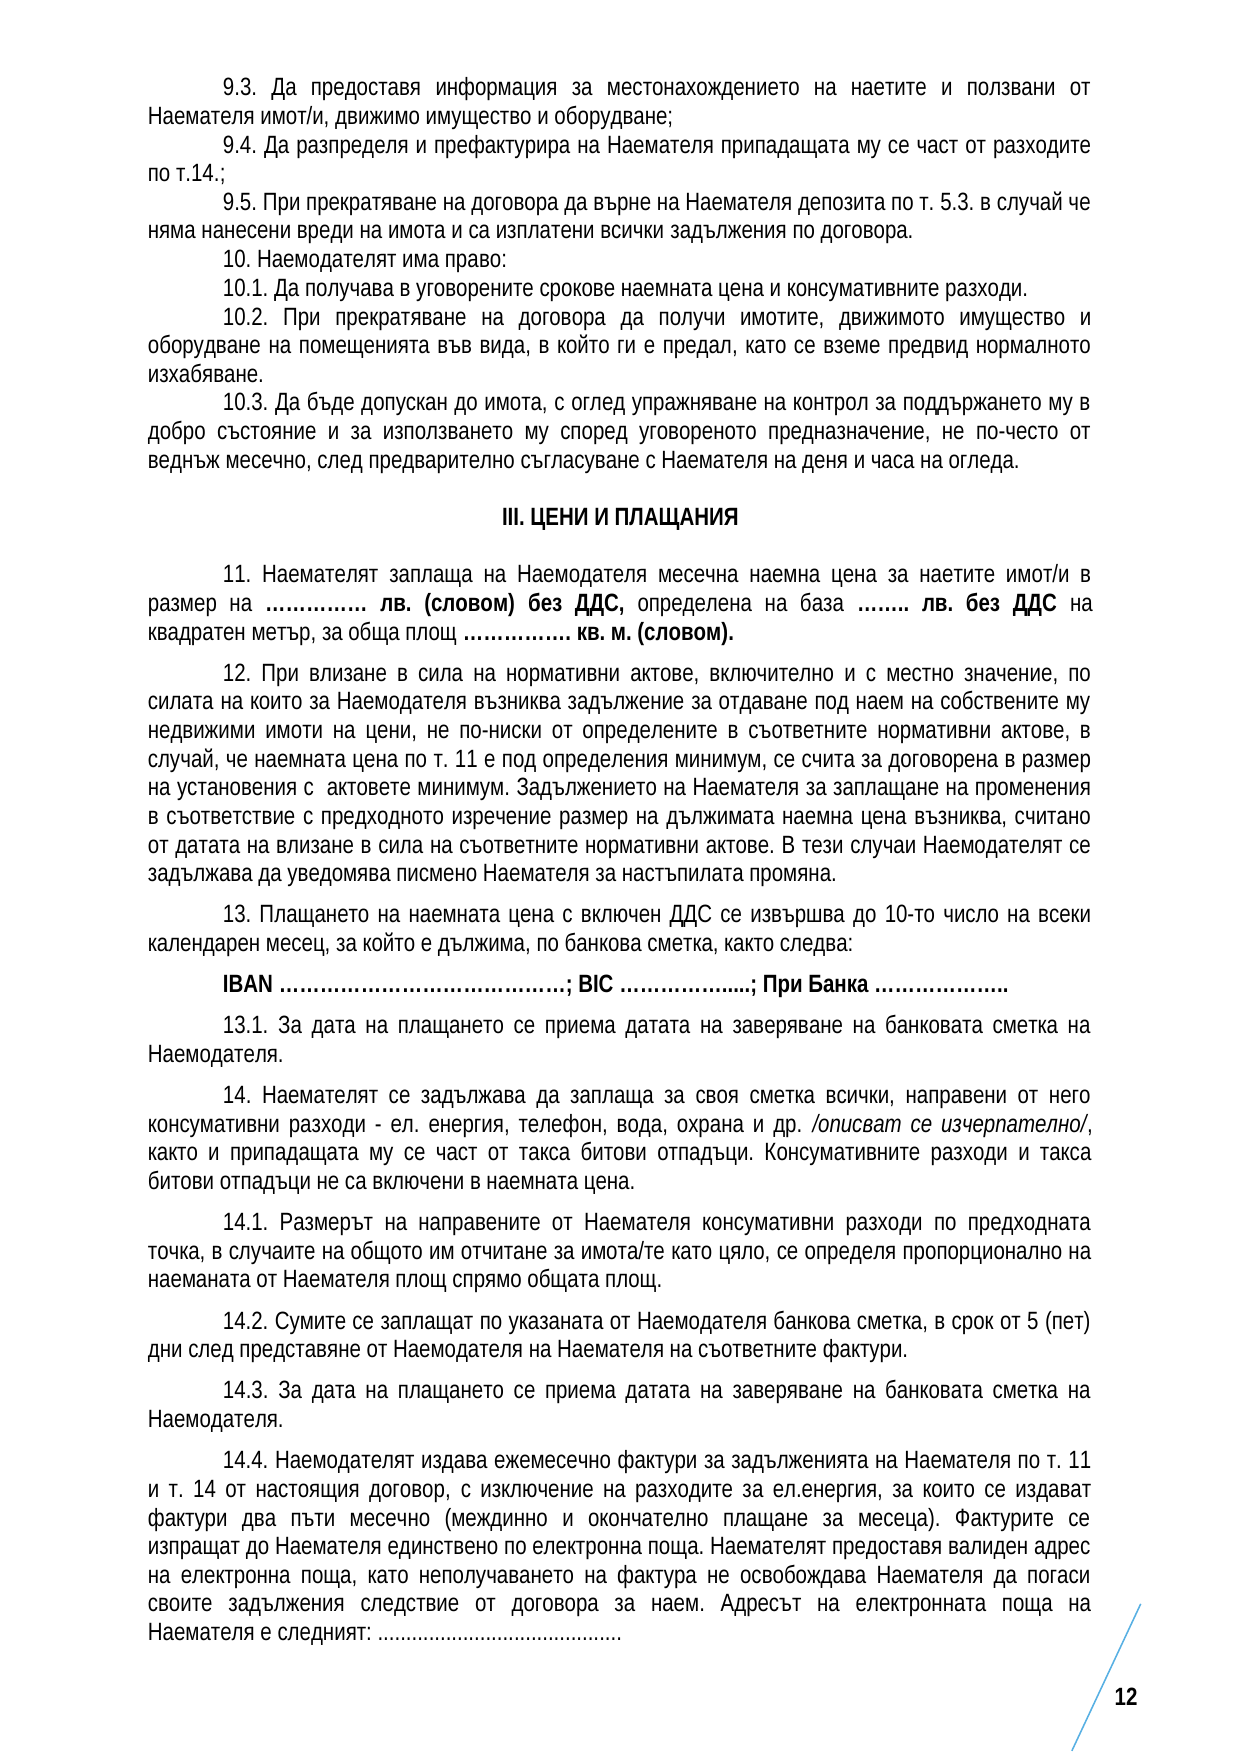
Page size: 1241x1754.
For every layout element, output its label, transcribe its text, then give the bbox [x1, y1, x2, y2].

text 13.1. За дата на плащането се приема датата на заверяване на банковата сметка на Наемодателя. [148, 1010, 1092, 1068]
text 14.3. За дата на плащането се приема датата на заверяване на банковата сметка на Наемодателя. [148, 1375, 1092, 1433]
text 14.4. Наемодателят издава ежемесечно фактури за задълженията на Наемателя по т. 11 и т. 14 от настоящия договор, с изключение на разходите за ел.енергия, за които се издават фактури два пъти месечно (междинно и окончателно плащане за месеца). Фактурите се изпращат до Наемателя единствено по електронна поща. Наемателят предоставя валиден адрес на електронна поща, като неполучаването на фактура не освобождава Наемателя да погаси своите задължения следствие от договора за наем. Адресът на електронната поща на Наемателя е следният: ........................................... [148, 1445, 1092, 1646]
text 9.3. Да предоставя информация за местонахождението на наетите и ползвани от Наемателя имот/и, движимо имущество и оборудване; [148, 72, 1092, 129]
text 14.1. Размерът на направените от Наемателя консумативни разходи по предходната точка, в случаите на общото им отчитане за имота/те като цяло, се определя пропорционално на наеманата от Наемателя площ спрямо общата площ. [148, 1207, 1092, 1293]
text 10.1. Да получава в уговорените срокове наемната цена и консумативните разходи. [148, 273, 1092, 301]
text 10.2. При прекратяване на договора да получи имотите, движимото имущество и оборудване на помещенията във вида, в който ги е предал, като се вземе предвид нормалното изхабяване. [148, 301, 1092, 387]
text 9.5. При прекратяване на договора да върне на Наемателя депозита по т. 5.3. в случай че няма нанесени вреди на имота и са изплатени всички задължения по договора. [148, 187, 1092, 244]
text 12. При влизане в сила на нормативни актове, включително и с местно значение, по силата на които за Наемодателя възниква задължение за отдаване под наем на собствените му недвижими имоти на цени, не по-ниски от определените в съответните нормативни актове, в случай, че наемната цена по т. 11 е под определения минимум, се счита за договорена в размер на установения с актовете минимум. Задължението на Наемателя за заплащане на променения в съответствие с предходното изречение размер на дължимата наемна цена възниква, считано от датата на влизане в сила на съответните нормативни актове. В тези случаи Наемодателят се задължава да уведомява писмено Наемателя за настъпилата промяна. [148, 658, 1092, 887]
text 13. Плащането на наемната цена с включен ДДС се извършва до 10-то число на всеки календарен месец, за който е дължима, по банкова сметка, както следва: [148, 899, 1092, 957]
text 14. Наемателят се задължава да заплаща за своя сметка всички, направени от него консумативни разходи - ел. енергия, телефон, вода, охрана и др. /описват се изчерпателно/, както и припадащата му се част от такса битови отпадъци. Консумативните разходи и такса битови отпадъци не са включени в наемната цена. [148, 1080, 1092, 1195]
text 9.4. Да разпределя и префактурира на Наемателя припадащата му се част от разходите по т.14.; [148, 129, 1092, 187]
text IBAN ……………………………………; BIC …………….....; При Банка ……………….. [148, 969, 1092, 998]
text 10. Наемодателят има право: [148, 244, 1092, 273]
text III. ЦЕНИ И ПЛАЩАНИЯ [148, 502, 1092, 531]
text 14.2. Сумите се заплащат по указаната от Наемодателя банкова сметка, в срок от 5 (пет) дни след представяне от Наемодателя на Наемателя на съответните фактури. [148, 1306, 1092, 1363]
text 11. Наемателят заплаща на Наемодателя месечна наемна цена за наетите имот/и в размер на …………… лв. (словом) без ДДС, определена на база …….. лв. без ДДС на квадратен метър, за обща площ ……………. кв. м. (словом). [148, 559, 1092, 645]
text 10.3. Да бъде допускан до имота, с оглед упражняване на контрол за поддържането му в добро състояние и за използването му според уговореното предназначение, не по-често от веднъж месечно, след предварително съгласуване с Наемателя на деня и часа на огледа. [148, 387, 1092, 473]
